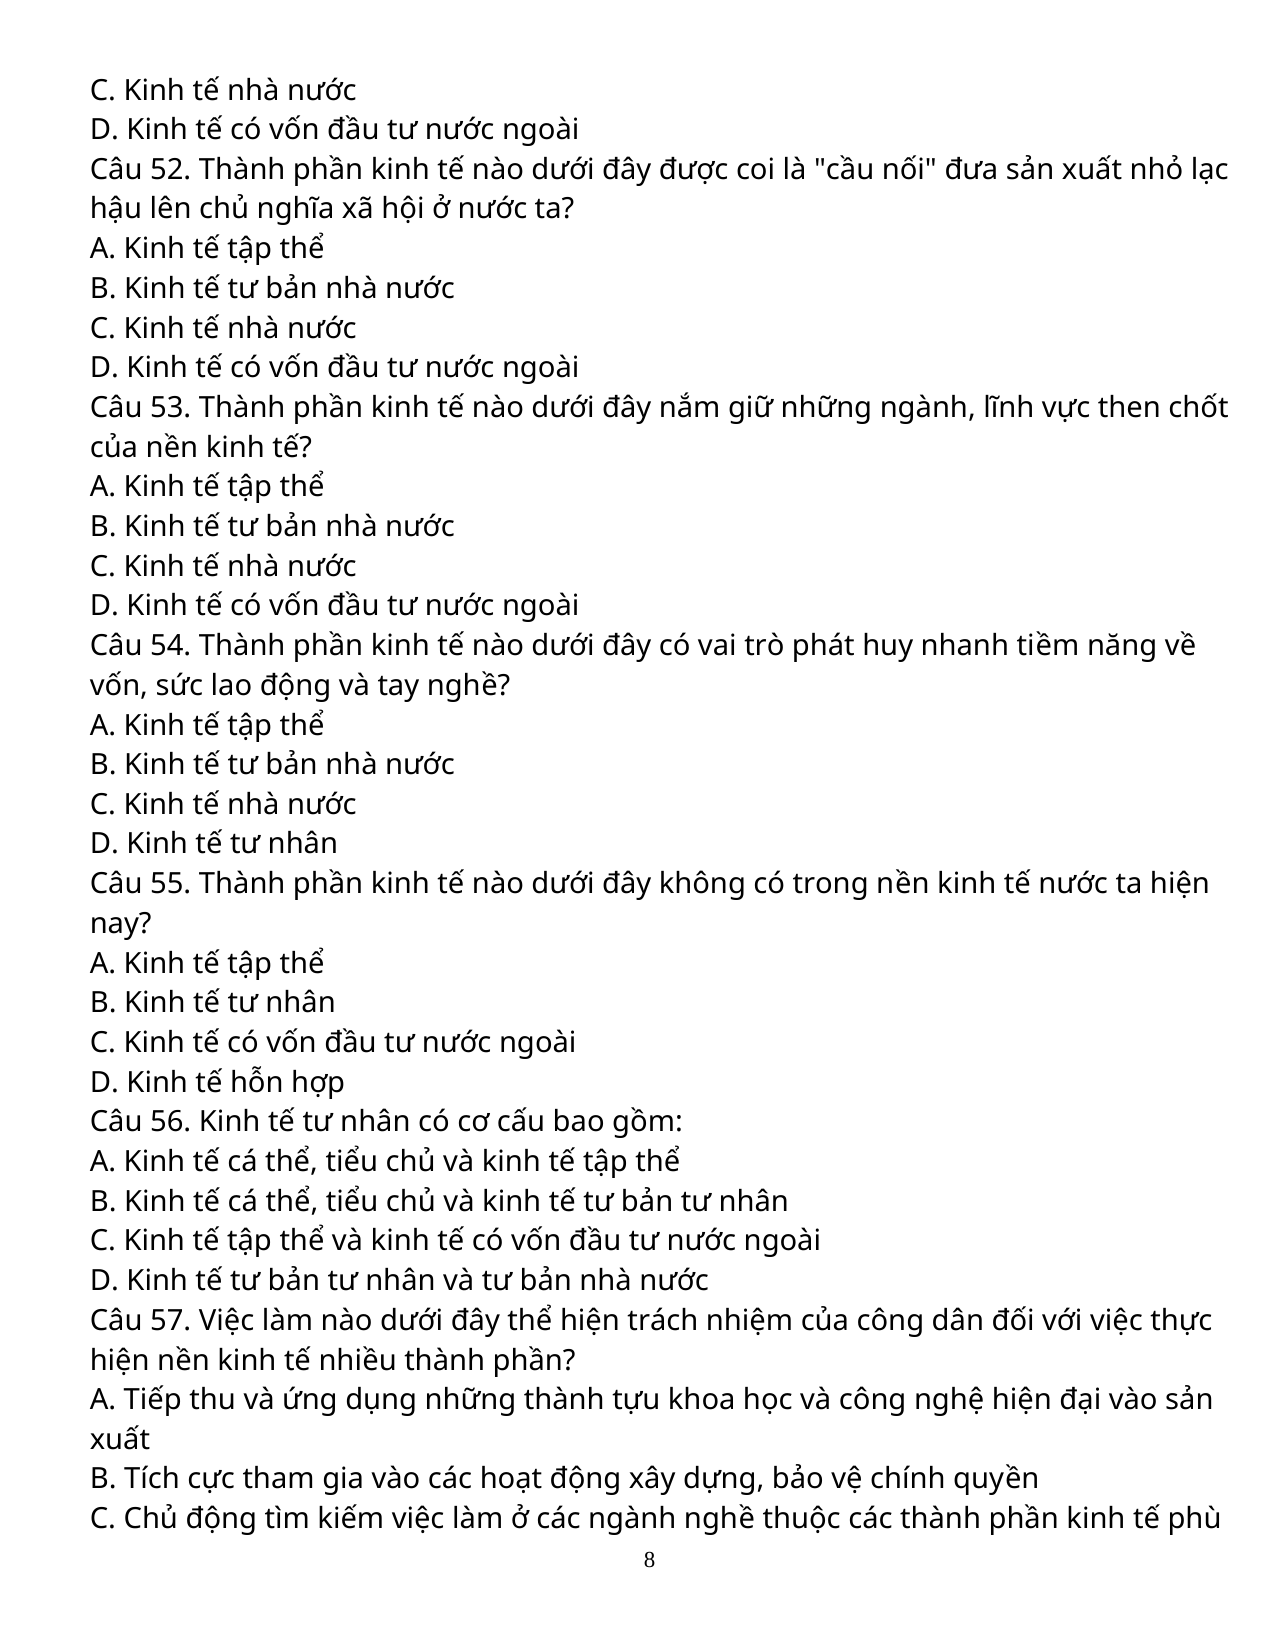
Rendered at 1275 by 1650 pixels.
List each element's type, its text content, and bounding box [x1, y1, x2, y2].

text A. Kinh tế tập thể [89, 942, 1231, 982]
text Câu 57. Việc làm nào dưới đây thể hiện trách nhiệm của công dân đối với việc thực hiện nền kinh tế nhiều thành phần? [89, 1299, 1231, 1378]
text B. Kinh tế cá thể, tiểu chủ và kinh tế tư bản tư nhân [89, 1180, 1231, 1220]
text C. Kinh tế nhà nước [89, 545, 1231, 585]
text D. Kinh tế có vốn đầu tư nước ngoài [89, 585, 1231, 624]
text B. Tích cực tham gia vào các hoạt động xây dựng, bảo vệ chính quyền [89, 1458, 1231, 1497]
text C. Kinh tế có vốn đầu tư nước ngoài [89, 1021, 1231, 1061]
text B. Kinh tế tư bản nhà nước [89, 267, 1231, 307]
text D. Kinh tế tư bản tư nhân và tư bản nhà nước [89, 1259, 1231, 1299]
text Câu 52. Thành phần kinh tế nào dưới đây được coi là "cầu nối" đưa sản xuất nhỏ lạc hậu lên chủ nghĩa xã hội ở nước ta? [89, 148, 1231, 227]
text B. Kinh tế tư nhân [89, 982, 1231, 1021]
text C. Kinh tế tập thể và kinh tế có vốn đầu tư nước ngoài [89, 1220, 1231, 1259]
text B. Kinh tế tư bản nhà nước [89, 505, 1231, 545]
text B. Kinh tế tư bản nhà nước [89, 743, 1231, 783]
text D. Kinh tế có vốn đầu tư nước ngoài [89, 108, 1231, 148]
text A. Kinh tế tập thể [89, 466, 1231, 505]
text C. Kinh tế nhà nước [89, 783, 1231, 823]
text D. Kinh tế tư nhân [89, 823, 1231, 862]
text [89, 1497, 1231, 1537]
text Câu 54. Thành phần kinh tế nào dưới đây có vai trò phát huy nhanh tiềm năng về vốn, sức lao động và tay nghề? [89, 624, 1231, 704]
text A. Kinh tế tập thể [89, 227, 1231, 267]
text A. Kinh tế tập thể [89, 704, 1231, 743]
text D. Kinh tế hỗn hợp [89, 1061, 1231, 1101]
text A. Tiếp thu và ứng dụng những thành tựu khoa học và công nghệ hiện đại vào sản xuất [89, 1378, 1231, 1458]
text Câu 55. Thành phần kinh tế nào dưới đây không có trong nền kinh tế nước ta hiện nay? [89, 862, 1231, 942]
text Câu 56. Kinh tế tư nhân có cơ cấu bao gồm: [89, 1101, 1231, 1140]
text D. Kinh tế có vốn đầu tư nước ngoài [89, 347, 1231, 386]
text A. Kinh tế cá thể, tiểu chủ và kinh tế tập thể [89, 1140, 1231, 1180]
text C. Kinh tế nhà nước [89, 307, 1231, 347]
text C. Kinh tế nhà nước [89, 69, 1231, 108]
text Câu 53. Thành phần kinh tế nào dưới đây nắm giữ những ngành, lĩnh vực then chốt của nền kinh tế? [89, 386, 1231, 466]
